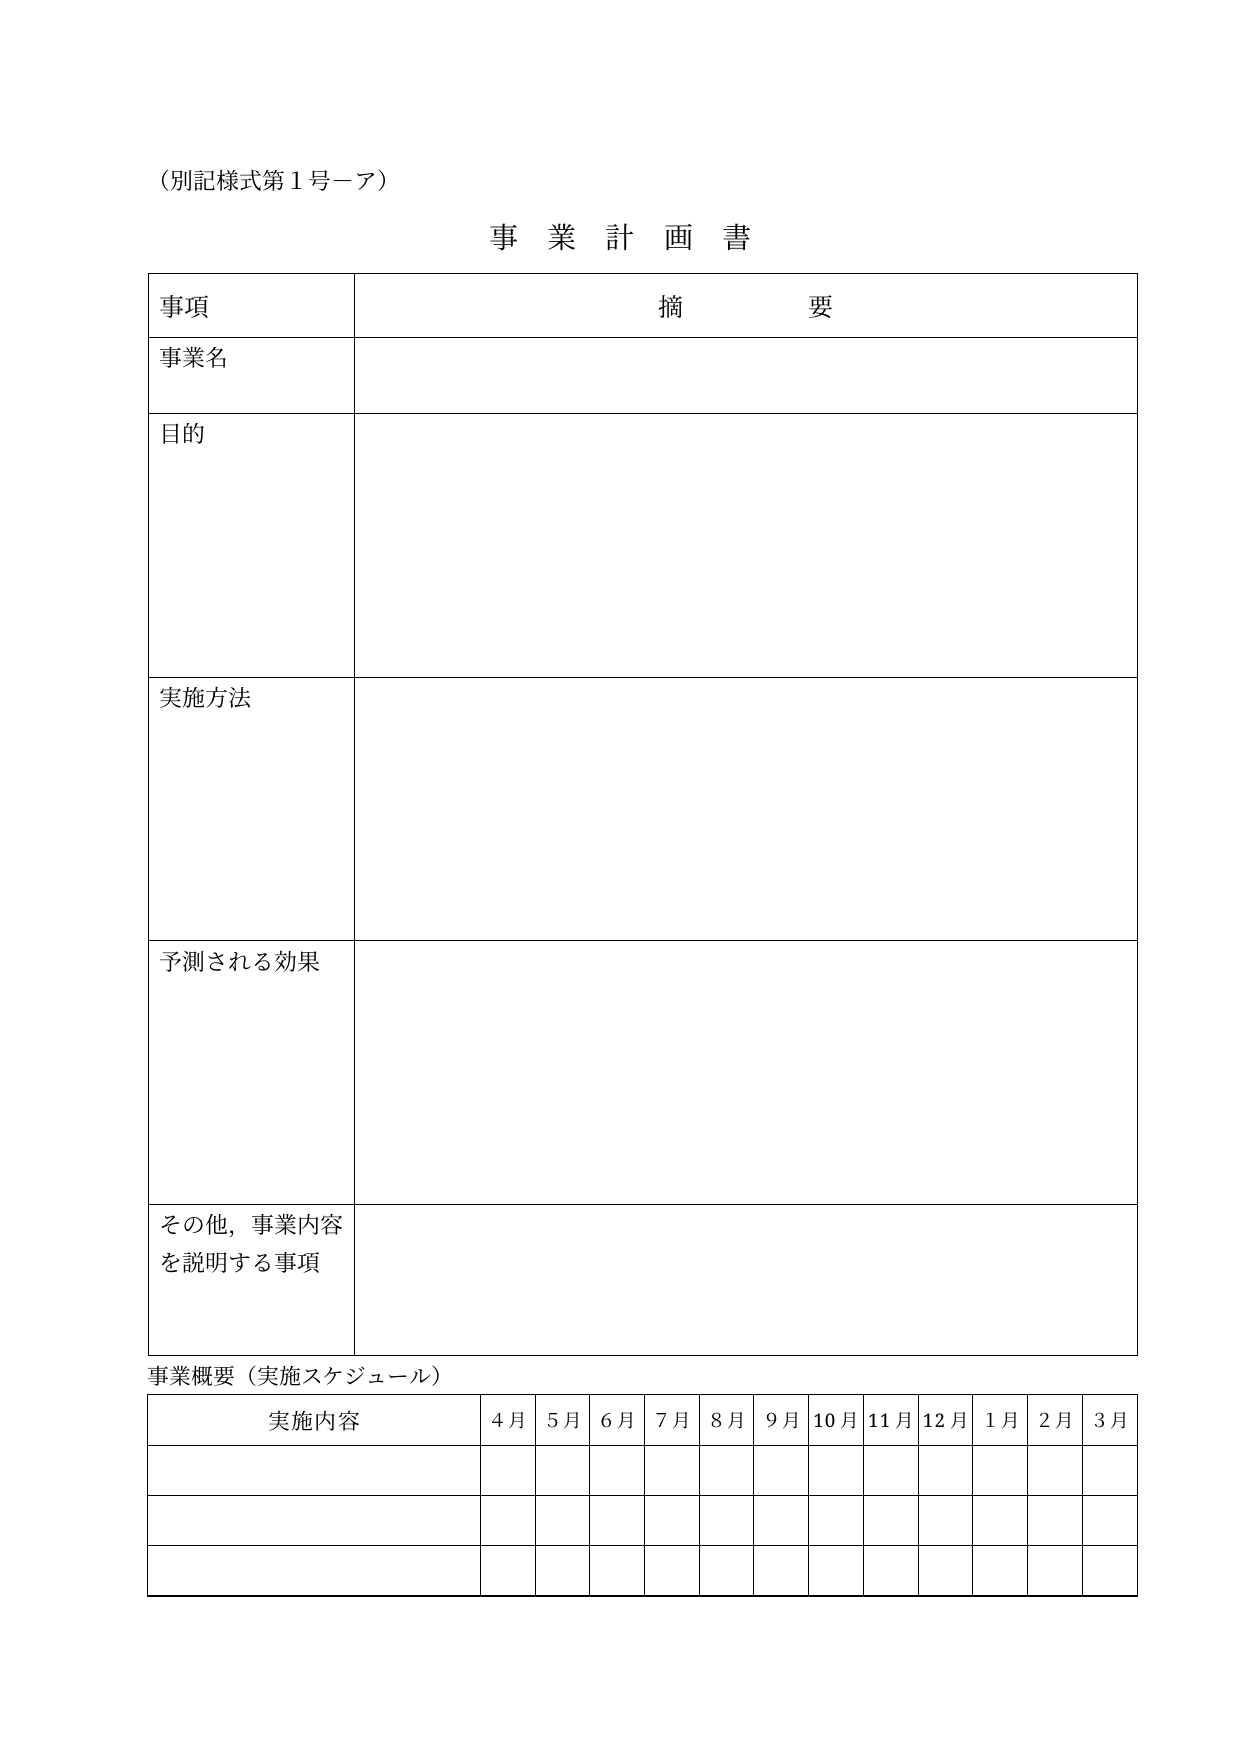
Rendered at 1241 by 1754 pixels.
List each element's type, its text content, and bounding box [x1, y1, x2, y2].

table_cell [481, 1546, 535, 1595]
table_cell [1028, 1496, 1082, 1545]
table_cell [864, 1496, 918, 1545]
table_cell [919, 1446, 972, 1495]
table_cell [754, 1496, 808, 1545]
table_cell 目的 [149, 414, 354, 677]
table_cell [1028, 1546, 1082, 1595]
table_cell [148, 1546, 480, 1595]
table_cell [809, 1546, 863, 1595]
table_cell [355, 941, 1137, 1204]
table_header １月 [973, 1395, 1027, 1445]
table_cell [1028, 1446, 1082, 1495]
table_cell [590, 1546, 644, 1595]
table_header ４月 [481, 1395, 535, 1445]
table_cell [148, 1446, 480, 1495]
table_cell [148, 1496, 480, 1545]
table_cell [919, 1546, 972, 1595]
table_cell [973, 1446, 1027, 1495]
table_cell [355, 338, 1137, 413]
table_cell [645, 1546, 699, 1595]
table_header ５月 [536, 1395, 589, 1445]
table_cell [355, 678, 1137, 940]
table_cell [973, 1546, 1027, 1595]
table_header ８月 [700, 1395, 753, 1445]
table_cell [355, 1205, 1137, 1355]
table_cell [590, 1496, 644, 1545]
table_header 11月 [864, 1395, 918, 1445]
table_header ９月 [754, 1395, 808, 1445]
table_header 摘 要 [355, 274, 1137, 337]
table_cell [1083, 1446, 1137, 1495]
table_cell 予測される効果 [149, 941, 354, 1204]
table_header ２月 [1028, 1395, 1082, 1445]
table_cell [754, 1446, 808, 1495]
table_cell [973, 1496, 1027, 1545]
table_cell [700, 1446, 753, 1495]
table_cell [355, 414, 1137, 677]
table_cell [536, 1546, 589, 1595]
table_cell [481, 1446, 535, 1495]
table_cell [645, 1446, 699, 1495]
table_cell [809, 1446, 863, 1495]
table_header 10月 [809, 1395, 863, 1445]
table_header ７月 [645, 1395, 699, 1445]
table_cell [481, 1496, 535, 1545]
table_cell [645, 1496, 699, 1545]
table_cell [536, 1446, 589, 1495]
table_header ３月 [1083, 1395, 1137, 1445]
table_cell [919, 1496, 972, 1545]
table_cell [700, 1496, 753, 1545]
table_cell その他，事業内容を説明する事項 [149, 1205, 354, 1355]
table_header ６月 [590, 1395, 644, 1445]
table_cell [536, 1496, 589, 1545]
table_cell 実施方法 [149, 678, 354, 940]
table_header 事項 [149, 274, 354, 337]
table_cell [700, 1546, 753, 1595]
table_cell [590, 1446, 644, 1495]
table_cell [809, 1496, 863, 1545]
text （別記様式第１号－ア） [148, 161, 1092, 198]
table_header 12月 [919, 1395, 972, 1445]
table_cell [1083, 1546, 1137, 1595]
table_cell [1083, 1496, 1137, 1545]
text 事 業 計 画 書 [148, 198, 1092, 273]
text 事業概要（実施スケジュール） [148, 1356, 1092, 1393]
table_cell [864, 1446, 918, 1495]
table_cell [864, 1546, 918, 1595]
table_cell [754, 1546, 808, 1595]
table_cell 事業名 [149, 338, 354, 413]
table_header 実施内容 [148, 1395, 480, 1445]
